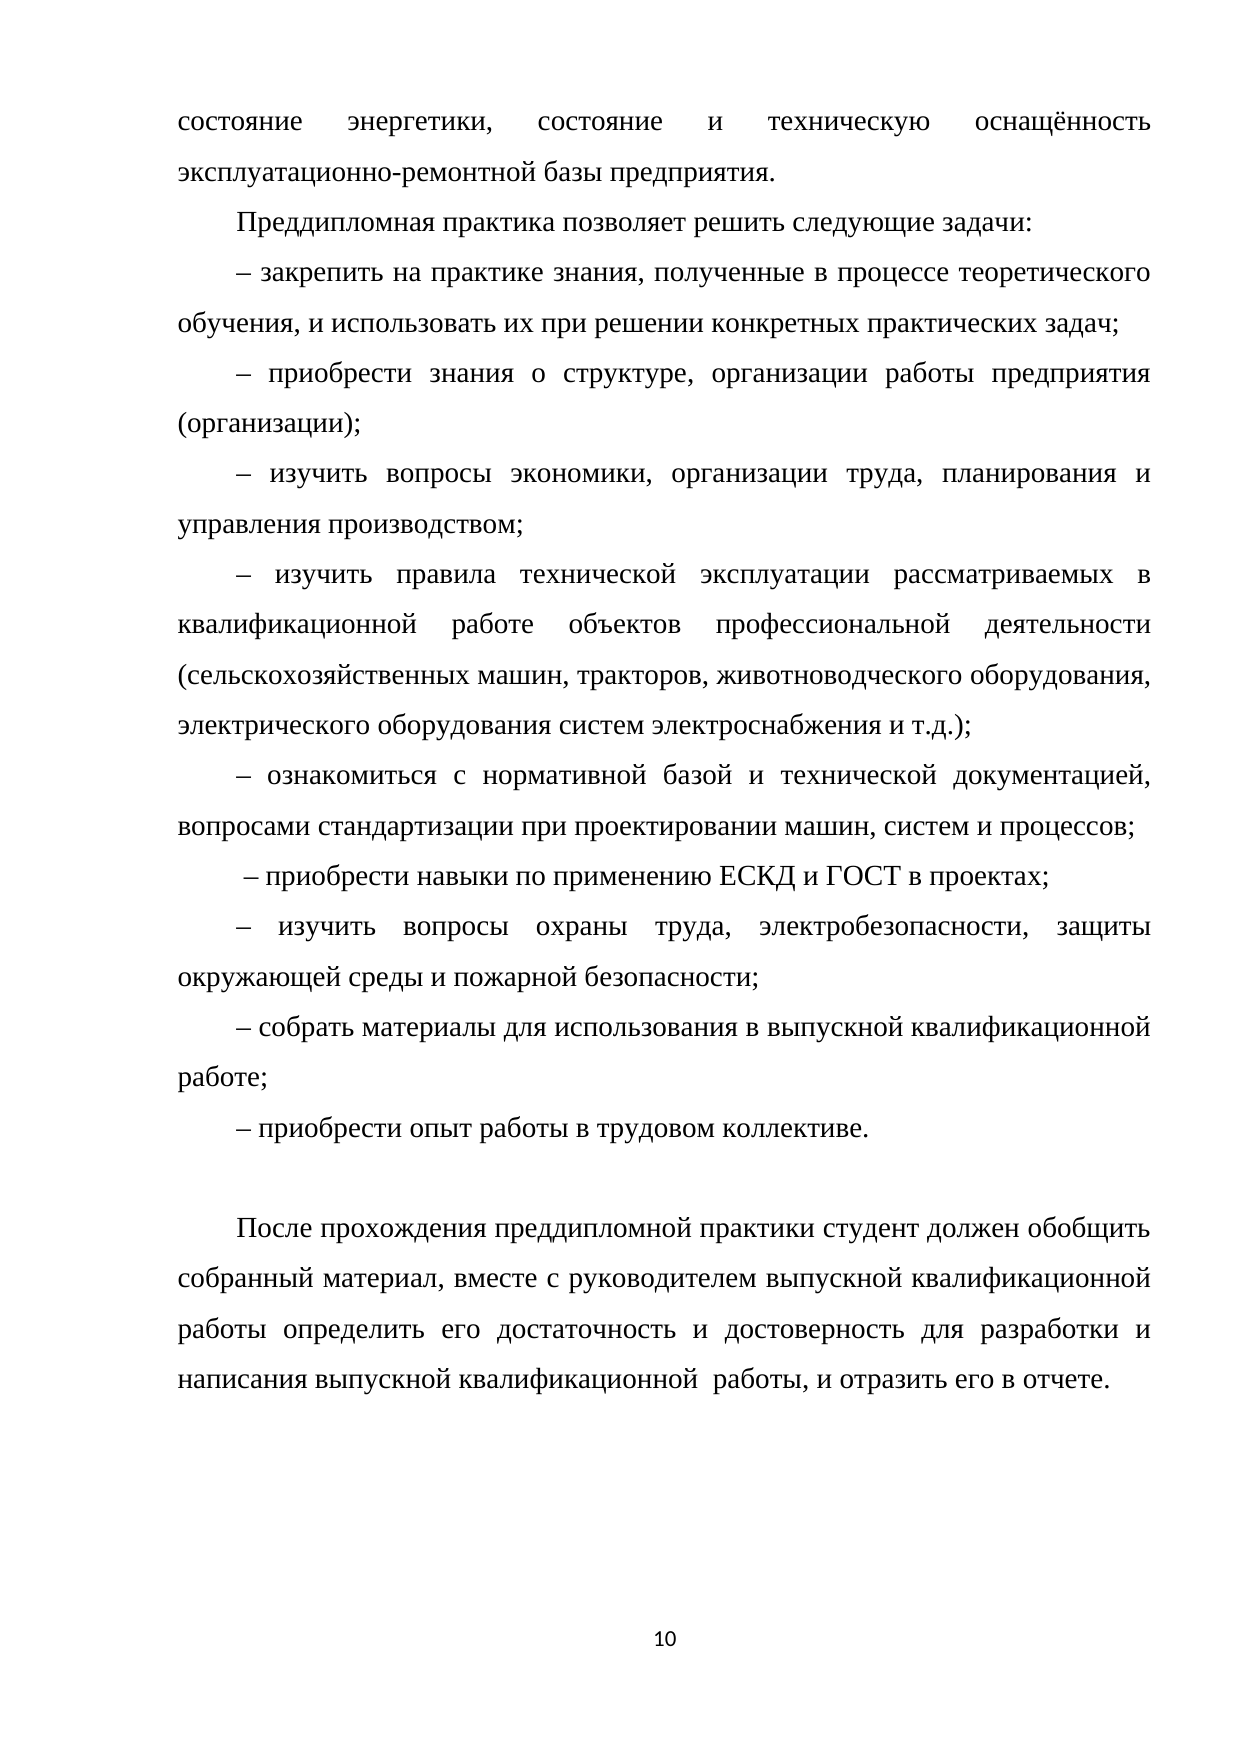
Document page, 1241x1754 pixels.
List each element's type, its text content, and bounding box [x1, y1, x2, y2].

text – ознакомиться с нормативной базой и технической документацией, вопросами стандартизации при проектировании машин, систем и процессов; [177, 757, 1152, 841]
text После прохождения преддипломной практики студент должен обобщить собранный материал, вместе с руководителем выпускной квалификационной работы определить его достаточность и достоверность для разработки и написания выпускной квалификационной работы, и отразить его в отчете. [177, 1210, 1152, 1395]
text – изучить вопросы экономики, организации труда, планирования и управления производством; [177, 456, 1152, 539]
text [177, 103, 1152, 187]
text – изучить вопросы охраны труда, электробезопасности, защиты окружающей среды и пожарной безопасности; [177, 908, 1152, 992]
text – собрать материалы для использования в выпускной квалификационной работе; [177, 1009, 1152, 1093]
text Преддипломная практика позволяет решить следующие задачи: [177, 204, 1152, 238]
text – приобрести знания о структуре, организации работы предприятия (организации); [177, 355, 1152, 439]
text – приобрести опыт работы в трудовом коллективе. [177, 1110, 1152, 1143]
text – приобрести навыки по применению ЕСКД и ГОСТ в проектах; [177, 858, 1152, 892]
text – закрепить на практике знания, полученные в процессе теоретического обучения, и использовать их при решении конкретных практических задач; [177, 254, 1152, 338]
text – изучить правила технической эксплуатации рассматриваемых в квалификационной работе объектов профессиональной деятельности (сельскохозяйственных машин, тракторов, животноводческого оборудования, электрического оборудования систем электроснабжения и т.д.); [177, 556, 1152, 741]
